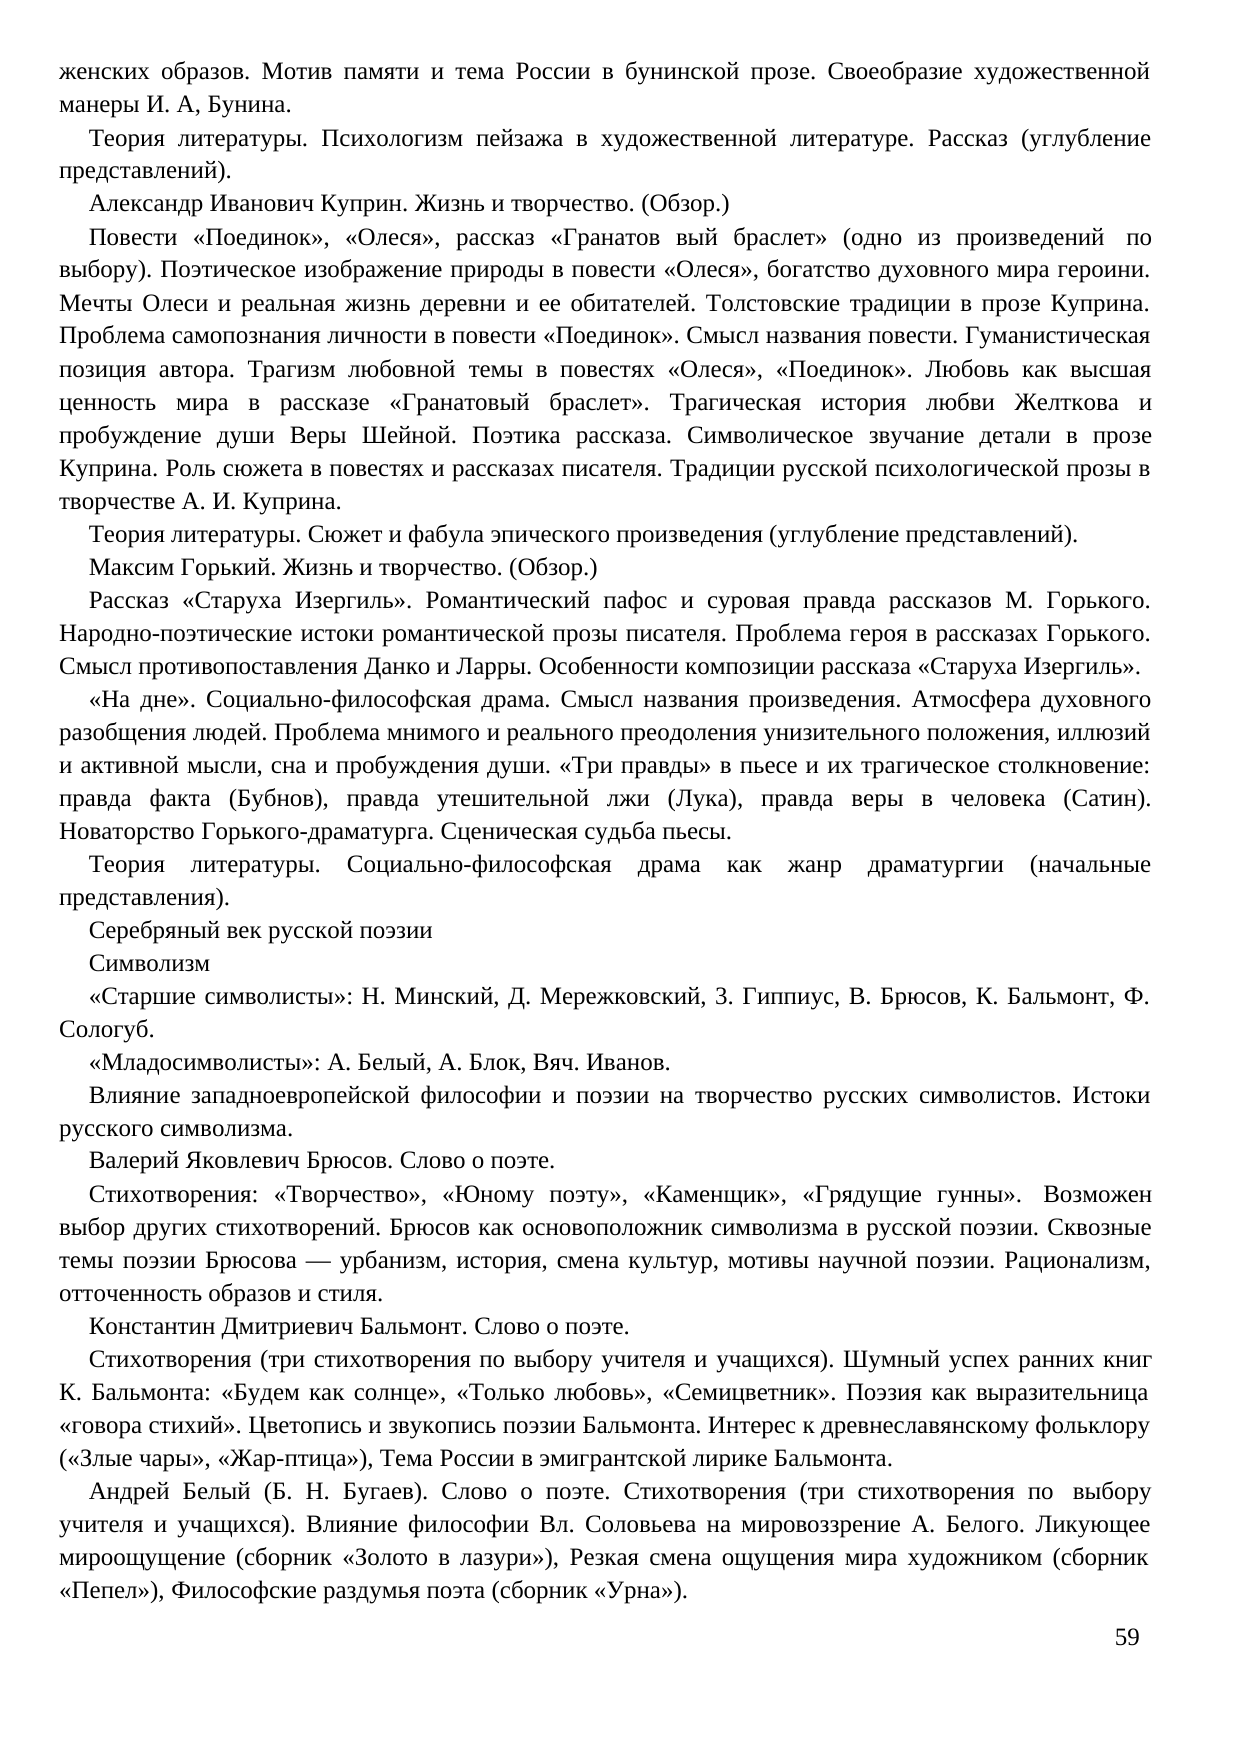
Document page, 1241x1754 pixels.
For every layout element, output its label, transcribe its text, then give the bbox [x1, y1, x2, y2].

text Серебряный век русской поэзии Символизм [88, 915, 433, 977]
text «Старшие символисты»: Н. Минский, Д. Мережковский, 3. Гиппиус, В. Брюсов, К. Бальмонт, Ф. Сологуб. [59, 981, 1152, 1043]
text Константин Дмитриевич Бальмонт. Слово о поэте. [88, 1311, 1176, 1340]
text Андрей Белый (Б. Н. Бугаев). Слово о поэте. Стихотворения (три стихотворения по выбору учителя и учащихся). Влияние философии Вл. Соловьева на мировоззрение А. Белого. Ликующее мироощущение (сборник «Золото в лазури»), Резкая смена ощущения мира художником (сборник [59, 1476, 1152, 1571]
text «Пепел»), Философские раздумья поэта (сборник «Урна»). [59, 1575, 1176, 1604]
text «На дне». Социально-философская драма. Смысл названия произведения. Атмосфера духовного разобщения людей. Проблема мнимого и реального преодоления унизительного положения, иллюзий и активной мысли, сна и пробуждения души. «Три правды» в пьесе и их трагическое столкновение: правда факта (Бубнов), правда утешительной лжи (Лука), правда веры в человека (Сатин). Новаторство Горького-драматурга. Сценическая судьба пьесы. [59, 684, 1152, 845]
text «говора стихий». Цветопись и звукопись поэзии Бальмонта. Интерес к древнеславянскому фольклору («Злые чары», «Жар-птица»), Тема России в эмигрантской лирике Бальмонта. [59, 1410, 1151, 1472]
text Александр Иванович Куприн. Жизнь и творчество. (Обзор.) [88, 189, 1176, 217]
text женских образов. Мотив памяти и тема России в бунинской прозе. Своеобразие художественной манеры И. А, Бунина. [59, 56, 1151, 118]
text Стихотворения (три стихотворения по выбору учителя и учащихся). Шумный успех ранних книг К. Бальмонта: «Будем как солнце», «Только любовь», «Семицветник». Поэзия как выразительница [59, 1344, 1152, 1406]
text Влияние западноевропейской философии и поэзии на творчество русских символистов. Истоки русского символизма. [59, 1080, 1151, 1142]
text Валерий Яковлевич Брюсов. Слово о поэте. [88, 1146, 1176, 1174]
text Рассказ «Старуха Изергиль». Романтический пафос и суровая правда рассказов М. Горького. Народно-поэтические истоки романтической прозы писателя. Проблема героя в рассказах Горького. Смысл противопоставления Данко и Ларры. Особенности композиции рассказа «Старуха Изергиль». [59, 585, 1151, 680]
text Стихотворения: «Творчество», «Юному поэту», «Каменщик», «Грядущие гунны». Возможен выбор других стихотворений. Брюсов как основоположник символизма в русской поэзии. Сквозные темы поэзии Брюсова — урбанизм, история, смена культур, мотивы научной поэзии. Рационализм, отточенность образов и стиля. [59, 1179, 1152, 1307]
text Теория литературы. Социально-философская драма как жанр драматургии (начальные представления). [59, 849, 1152, 911]
text Повести «Поединок», «Олеся», рассказ «Гранатов вый браслет» (одно из произведений по выбору). Поэтическое изображение природы в повести «Олеся», богатство духовного мира героини. Мечты Олеси и реальная жизнь деревни и ее обитателей. Толстовские традиции в прозе Куприна. Проблема самопознания личности в повести «Поединок». Смысл названия повести. Гуманистическая позиция автора. Трагизм любовной темы в повестях «Олеся», «Поединок». Любовь как высшая ценность мира в рассказе «Гранатовый браслет». Трагическая история любви Желткова и пробуждение души Веры Шейной. Поэтика рассказа. Символическое звучание детали в прозе Куприна. Роль сюжета в повестях и рассказах писателя. Традиции русской психологической прозы в творчестве А. И. Куприна. [59, 222, 1152, 514]
text Теория литературы. Сюжет и фабула эпического произведения (углубление представлений). Максим Горький. Жизнь и творчество. (Обзор.) [88, 519, 1079, 581]
text Теория литературы. Психологизм пейзажа в художественной литературе. Рассказ (углубление представлений). [59, 123, 1152, 184]
text «Младосимволисты»: А. Белый, А. Блок, Вяч. Иванов. [88, 1047, 1176, 1076]
